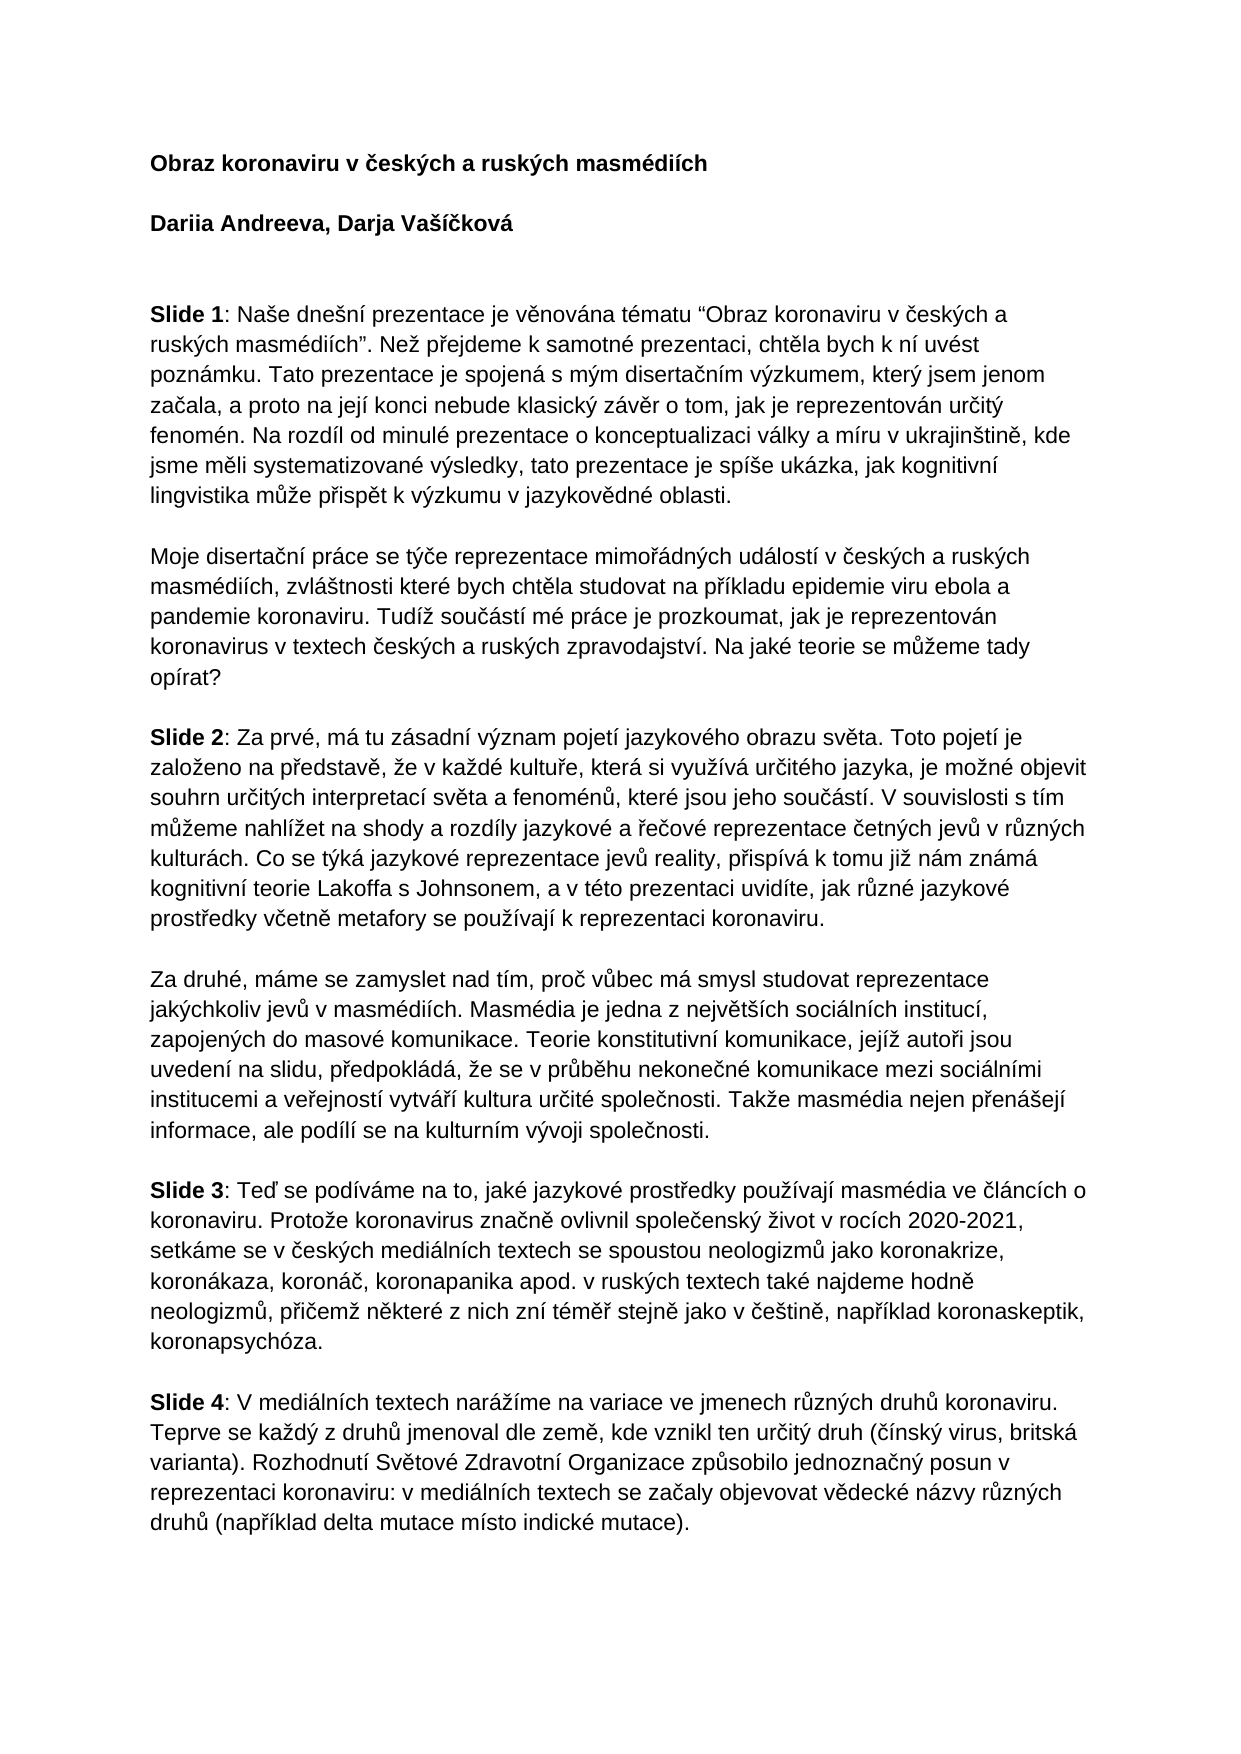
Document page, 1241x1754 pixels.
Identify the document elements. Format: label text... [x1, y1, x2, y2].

text Slide 1: Naše dnešní prezentace je věnována tématu “Obraz koronaviru v českých a ruských masmédiích”. Než přejdeme k samotné prezentaci, chtěla bych k ní uvést poznámku. Tato prezentace je spojená s mým disertačním výzkumem, který jsem jenom začala, a proto na její konci nebude klasický závěr o tom, jak je reprezentován určitý fenomén. Na rozdíl od minulé prezentace o konceptualizaci války a míru v ukrajinštině, kde jsme měli systematizované výsledky, tato prezentace je spíše ukázka, jak kognitivní lingvistika může přispět k výzkumu v jazykovědné oblasti. [150, 301, 1090, 509]
text Za druhé, máme se zamyslet nad tím, proč vůbec má smysl studovat reprezentace jakýchkoliv jevů v masmédiích. Masmédia je jedna z největších sociálních institucí, zapojených do masové komunikace. Teorie konstitutivní komunikace, jejíž autoři jsou uvedení na slidu, předpokládá, že se v průběhu nekonečné komunikace mezi sociálními institucemi a veřejností vytváří kultura určité společnosti. Takže masmédia nejen přenášejí informace, ale podílí se na kulturním vývoji společnosti. [150, 966, 1090, 1143]
text Dariia Andreeva, Darja Vašíčková [150, 210, 1090, 237]
text Slide 2: Za prvé, má tu zásadní význam pojetí jazykového obrazu světa. Toto pojetí je založeno na představě, že v každé kultuře, která si využívá určitého jazyka, je možné objevit souhrn určitých interpretací světa a fenoménů, které jsou jeho součástí. V souvislosti s tím můžeme nahlížet na shody a rozdíly jazykové a řečové reprezentace četných jevů v různých kulturách. Co se týká jazykové reprezentace jevů reality, přispívá k tomu již nám známá kognitivní teorie Lakoffa s Johnsonem, a v této prezentaci uvidíte, jak různé jazykové prostředky včetně metafory se používají k reprezentaci koronaviru. [150, 724, 1090, 932]
text Obraz koronaviru v českých a ruských masmédiích [150, 150, 1090, 176]
text Slide 3: Teď se podíváme na to, jaké jazykové prostředky používají masmédia ve článcích o koronaviru. Protože koronavirus značně ovlivnil společenský život v rocích 2020-2021, setkáme se v českých mediálních textech se spoustou neologizmů jako koronakrize, koronákaza, koronáč, koronapanika apod. v ruských textech také najdeme hodně neologizmů, přičemž některé z nich zní téměř stejně jako v češtině, například koronaskeptik, koronapsychóza. [150, 1177, 1090, 1354]
text Moje disertační práce se týče reprezentace mimořádných událostí v českých a ruských masmédiích, zvláštnosti které bych chtěla studovat na příkladu epidemie viru ebola a pandemie koronaviru. Tudíž součástí mé práce je prozkoumat, jak je reprezentován koronavirus v textech českých a ruských zpravodajství. Na jaké teorie se můžeme tady opírat? [150, 543, 1090, 690]
text Slide 4: V mediálních textech narážíme na variace ve jmenech různých druhů koronaviru. Teprve se každý z druhů jmenoval dle země, kde vznikl ten určitý druh (čínský virus, britská varianta). Rozhodnutí Světové Zdravotní Organizace způsobilo jednoznačný posun v reprezentaci koronaviru: v mediálních textech se začaly objevovat vědecké názvy různých druhů (například delta mutace místo indické mutace). [150, 1388, 1090, 1536]
